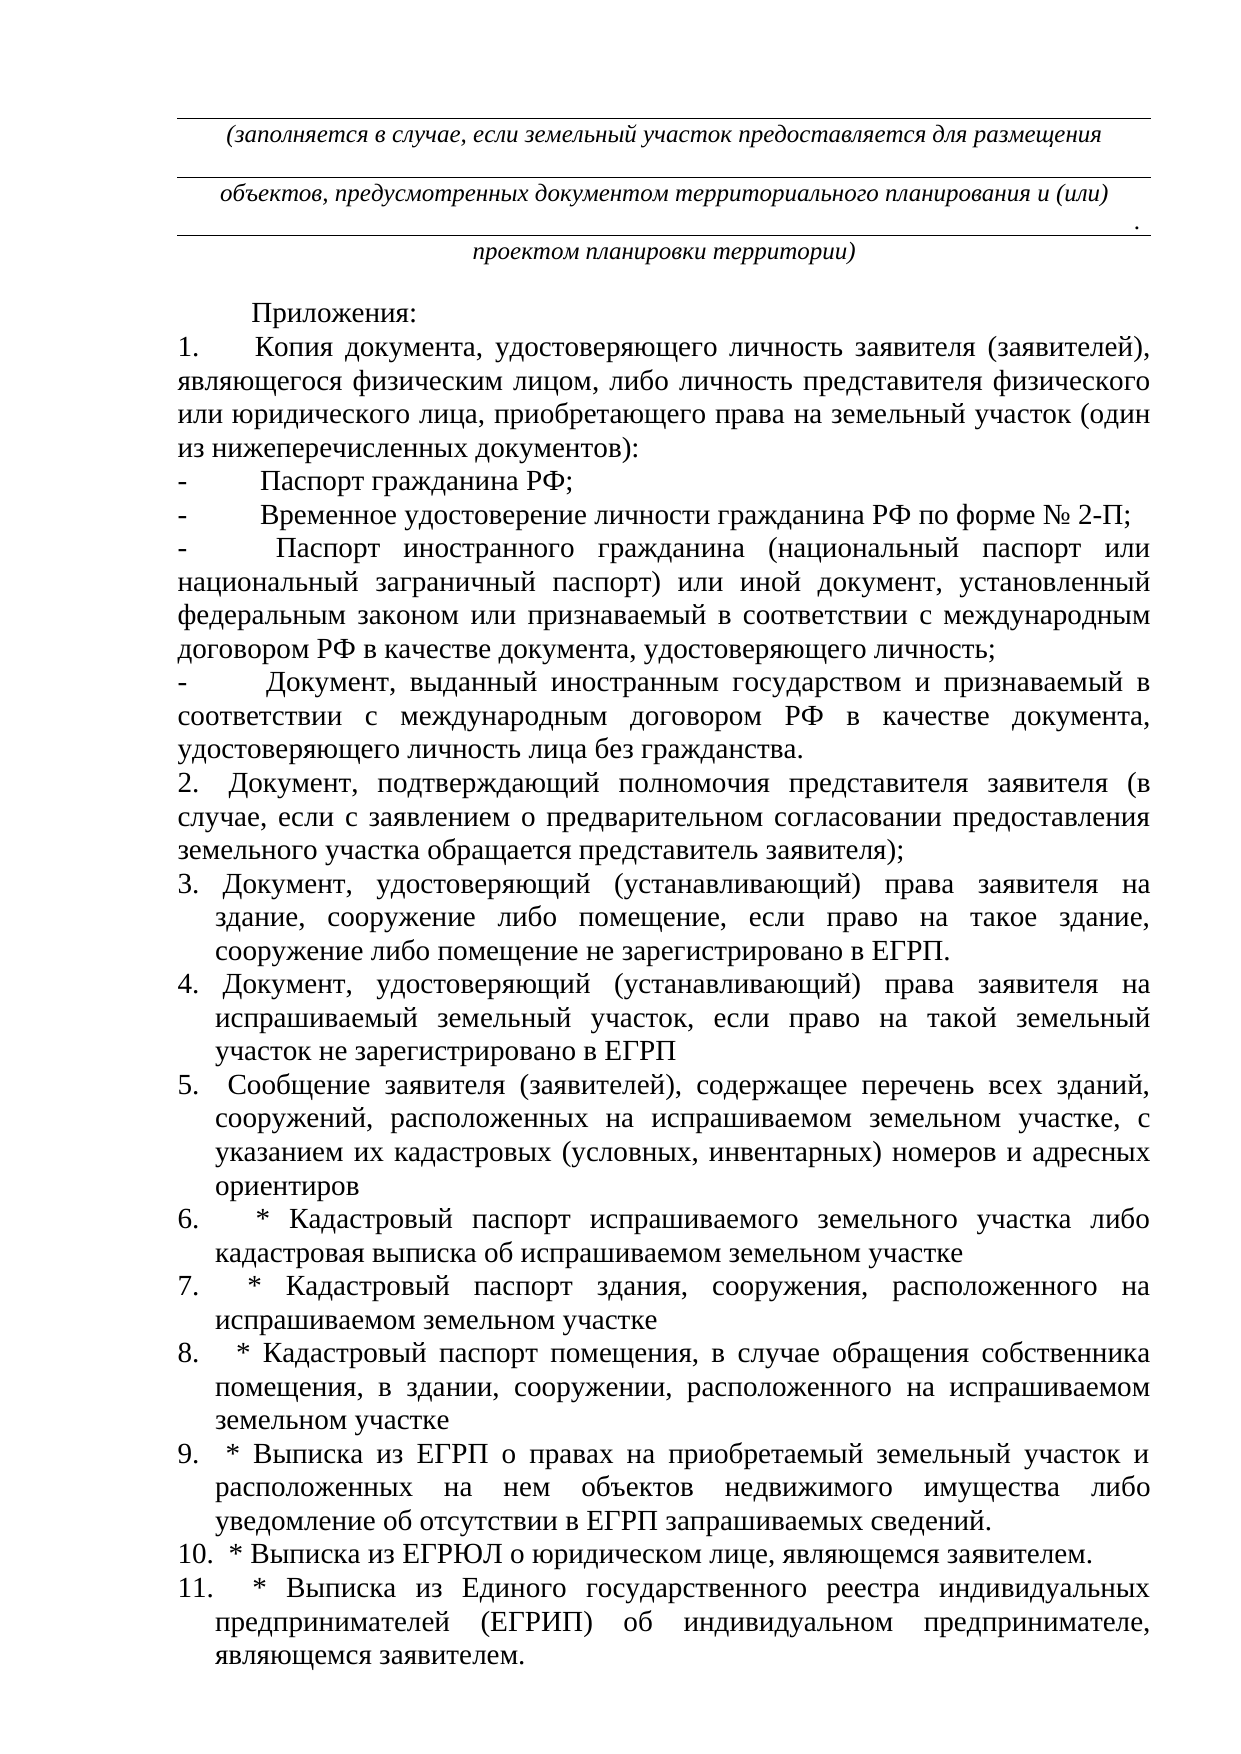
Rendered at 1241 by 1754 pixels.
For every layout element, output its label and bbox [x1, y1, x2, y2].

table_header [166, 118, 1162, 1671]
